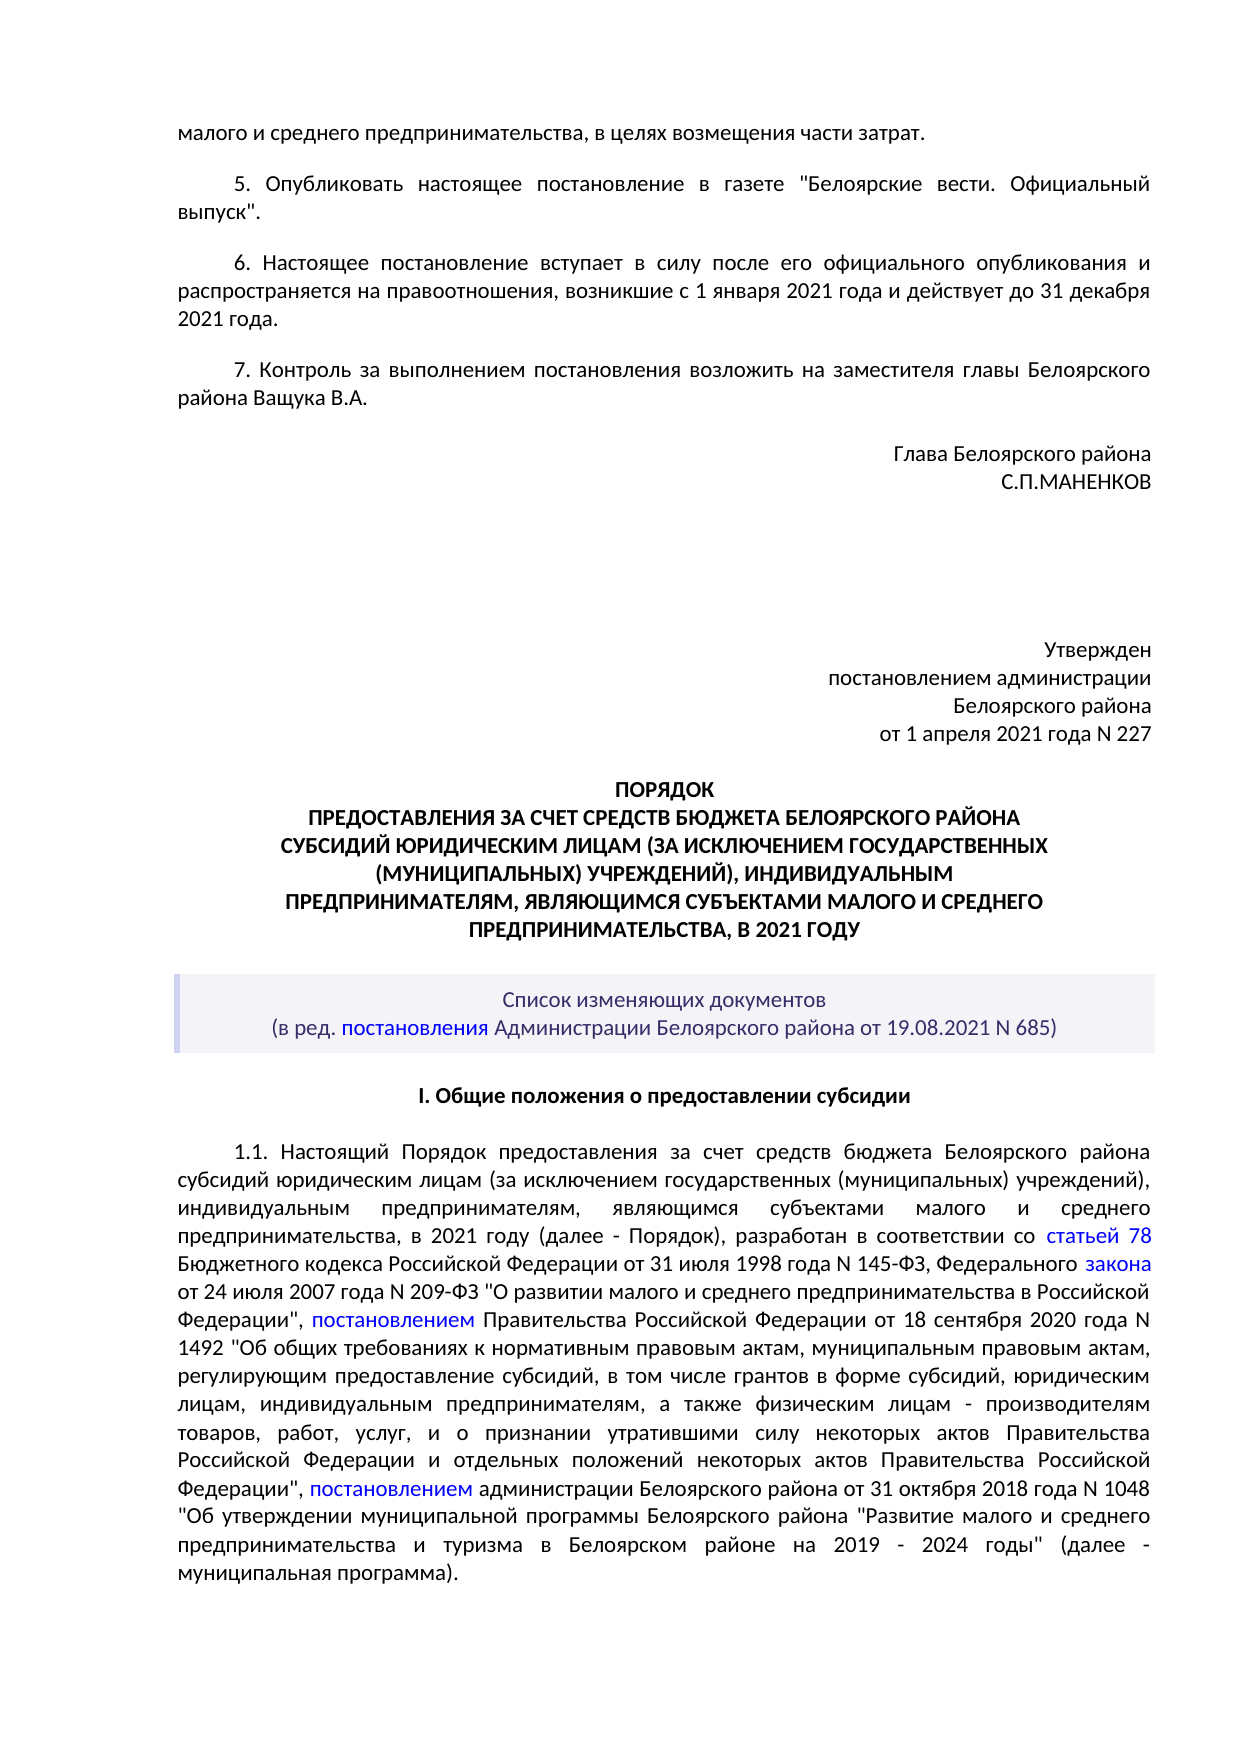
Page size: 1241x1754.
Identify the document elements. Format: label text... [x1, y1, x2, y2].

text Глава Белоярского района [177, 439, 1152, 467]
title СУБСИДИЙ ЮРИДИЧЕСКИМ ЛИЦАМ (ЗА ИСКЛЮЧЕНИЕМ ГОСУДАРСТВЕННЫХ [177, 831, 1152, 859]
text постановлением администрации [177, 663, 1152, 691]
title I. Общие положения о предоставлении субсидии [177, 1081, 1152, 1109]
text Утвержден [177, 635, 1152, 663]
text Белоярского района [177, 691, 1152, 719]
title ПРЕДПРИНИМАТЕЛЯМ, ЯВЛЯЮЩИМСЯ СУБЪЕКТАМИ МАЛОГО И СРЕДНЕГО [177, 887, 1152, 915]
title (МУНИЦИПАЛЬНЫХ) УЧРЕЖДЕНИЙ), ИНДИВИДУАЛЬНЫМ [177, 859, 1152, 887]
title ПРЕДПРИНИМАТЕЛЬСТВА, В 2021 ГОДУ [177, 915, 1152, 943]
text 5. Опубликовать настоящее постановление в газете "Белоярские вести. Официальный выпуск". [177, 169, 1152, 225]
title ПРЕДОСТАВЛЕНИЯ ЗА СЧЕТ СРЕДСТВ БЮДЖЕТА БЕЛОЯРСКОГО РАЙОНА [177, 803, 1152, 831]
text 6. Настоящее постановление вступает в силу после его официального опубликования и распространяется на правоотношения, возникшие с 1 января 2021 года и действует до 31 декабря 2021 года. [177, 248, 1152, 332]
text 7. Контроль за выполнением постановления возложить на заместителя главы Белоярского района Ващука В.А. [177, 355, 1152, 411]
text от 1 апреля 2021 года N 227 [177, 719, 1152, 747]
title ПОРЯДОК [177, 775, 1152, 803]
text С.П.МАНЕНКОВ [177, 467, 1152, 495]
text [177, 118, 1152, 146]
text 1.1. Настоящий Порядок предоставления за счет средств бюджета Белоярского района субсидий юридическим лицам (за исключением государственных (муниципальных) учреждений), индивидуальным предпринимателям, являющимся субъектами малого и среднего предпринимательства, в 2021 году (далее - Порядок), разработан в соответствии со статьей 78 Бюджетного кодекса Российской Федерации от 31 июля 1998 года N 145-ФЗ, Федерального закона от 24 июля 2007 года N 209-ФЗ "О развитии малого и среднего предпринимательства в Российской Федерации", постановлением Правительства Российской Федерации от 18 сентября 2020 года N 1492 "Об общих требованиях к нормативным правовым актам, муниципальным правовым актам, регулирующим предоставление субсидий, в том числе грантов в форме субсидий, юридическим лицам, индивидуальным предпринимателям, а также физическим лицам - производителям товаров, работ, услуг, и о признании утратившими силу некоторых актов Правительства Российской Федерации и отдельных положений некоторых актов Правительства Российской Федерации", постановлением администрации Белоярского района от 31 октября 2018 года N 1048 "Об утверждении муниципальной программы Белоярского района "Развитие малого и среднего предпринимательства и туризма в Белоярском районе на 2019 - 2024 годы" (далее - муниципальная программа). [177, 1137, 1152, 1586]
table_header Список изменяющих документов (в ред. постановления Администрации Белоярского района от 19.08.2021 N 685) [180, 974, 1149, 1053]
